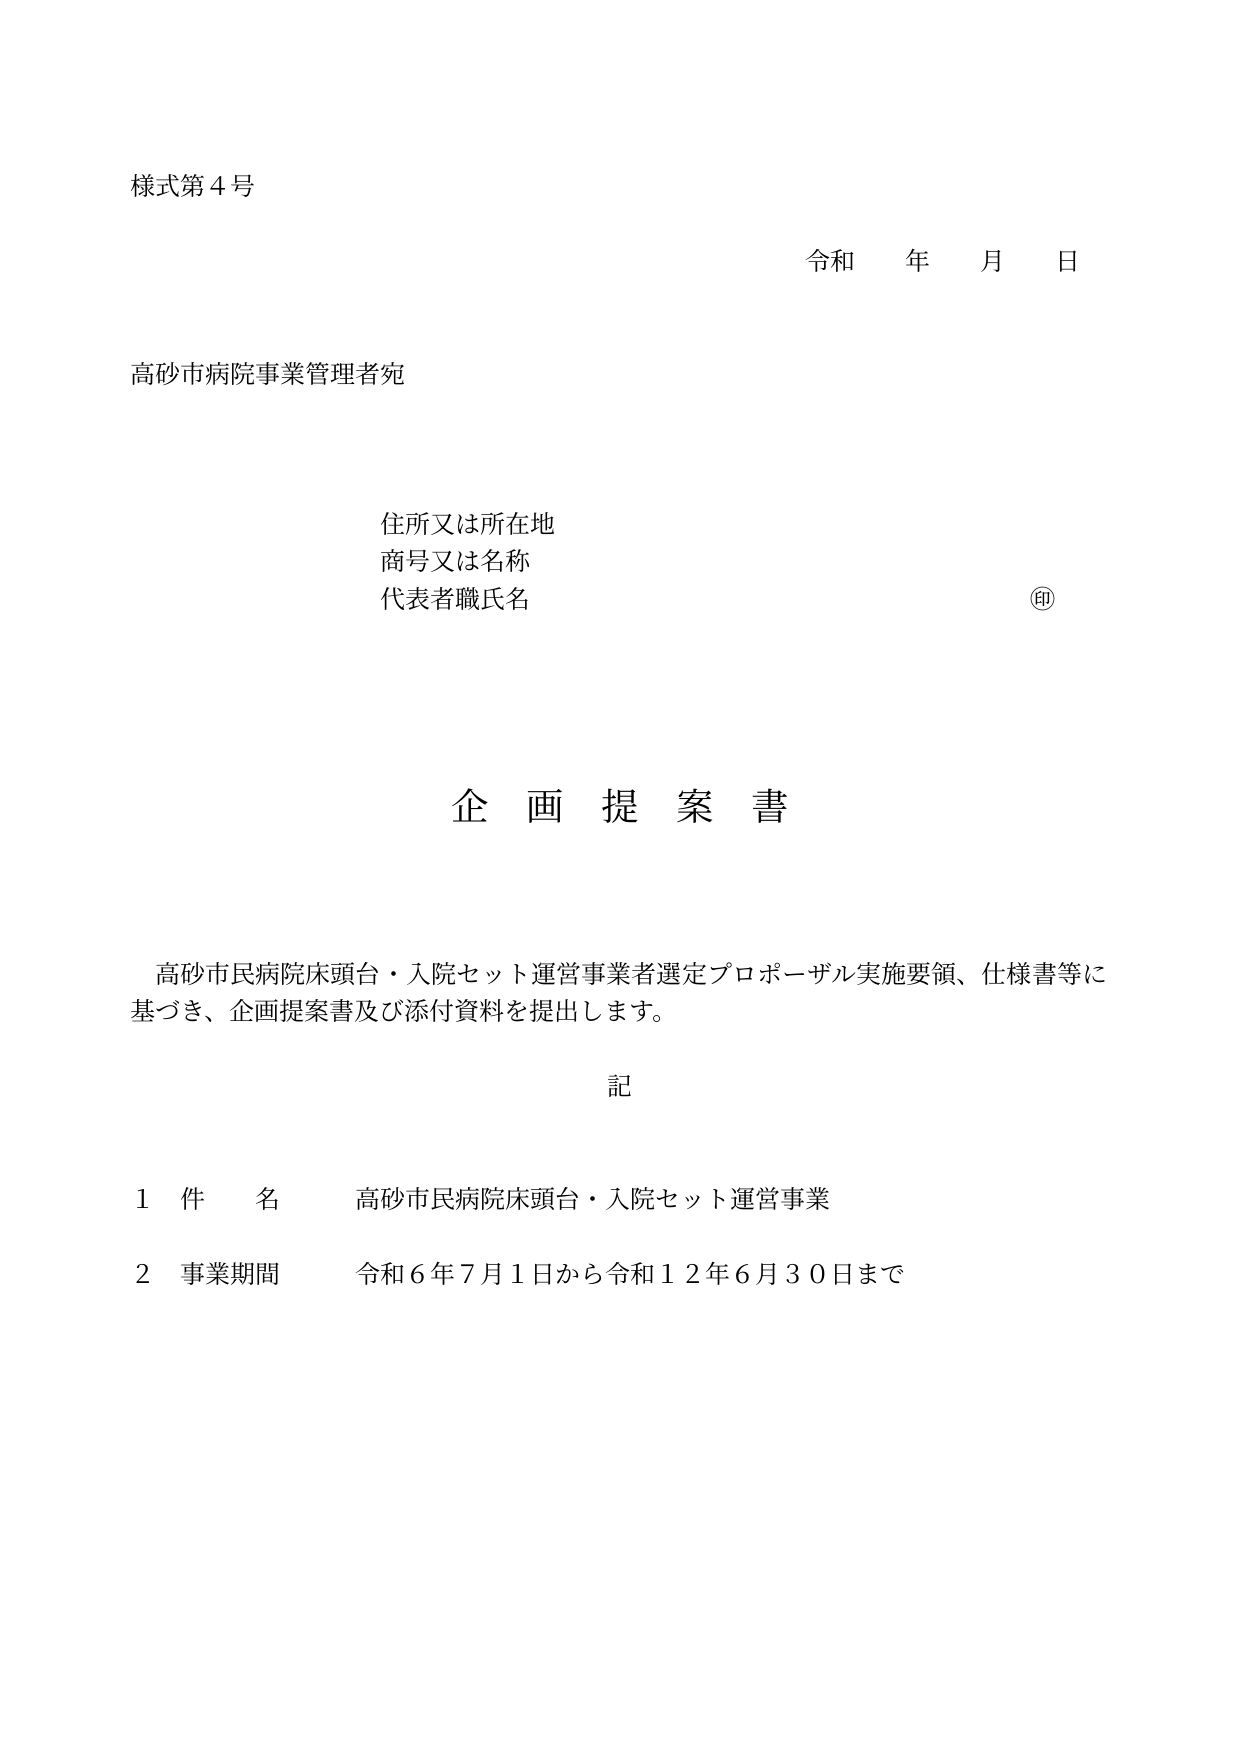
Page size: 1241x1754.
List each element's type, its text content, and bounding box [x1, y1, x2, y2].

text 住所又は所在地 [130, 504, 1110, 541]
text １ 件 名 高砂市民病院床頭台・入院セット運営事業 [130, 1179, 1110, 1216]
text 高砂市民病院床頭台・入院セット運営事業者選定プロポーザル実施要領、仕様書等に基づき、企画提案書及び添付資料を提出します。 [130, 954, 1110, 1029]
text ２ 事業期間 令和６年７月１日から令和１２年６月３０日まで [130, 1254, 1110, 1291]
text 企 画 提 案 書 [130, 766, 1110, 841]
text 様式第４号 [130, 166, 1110, 204]
text 令和 年 月 日 [130, 241, 1110, 279]
text 商号又は名称 [130, 541, 1110, 579]
text 記 [130, 1066, 1110, 1104]
text 高砂市病院事業管理者宛 [130, 354, 1110, 391]
text 代表者職氏名 ㊞ [130, 579, 1110, 616]
